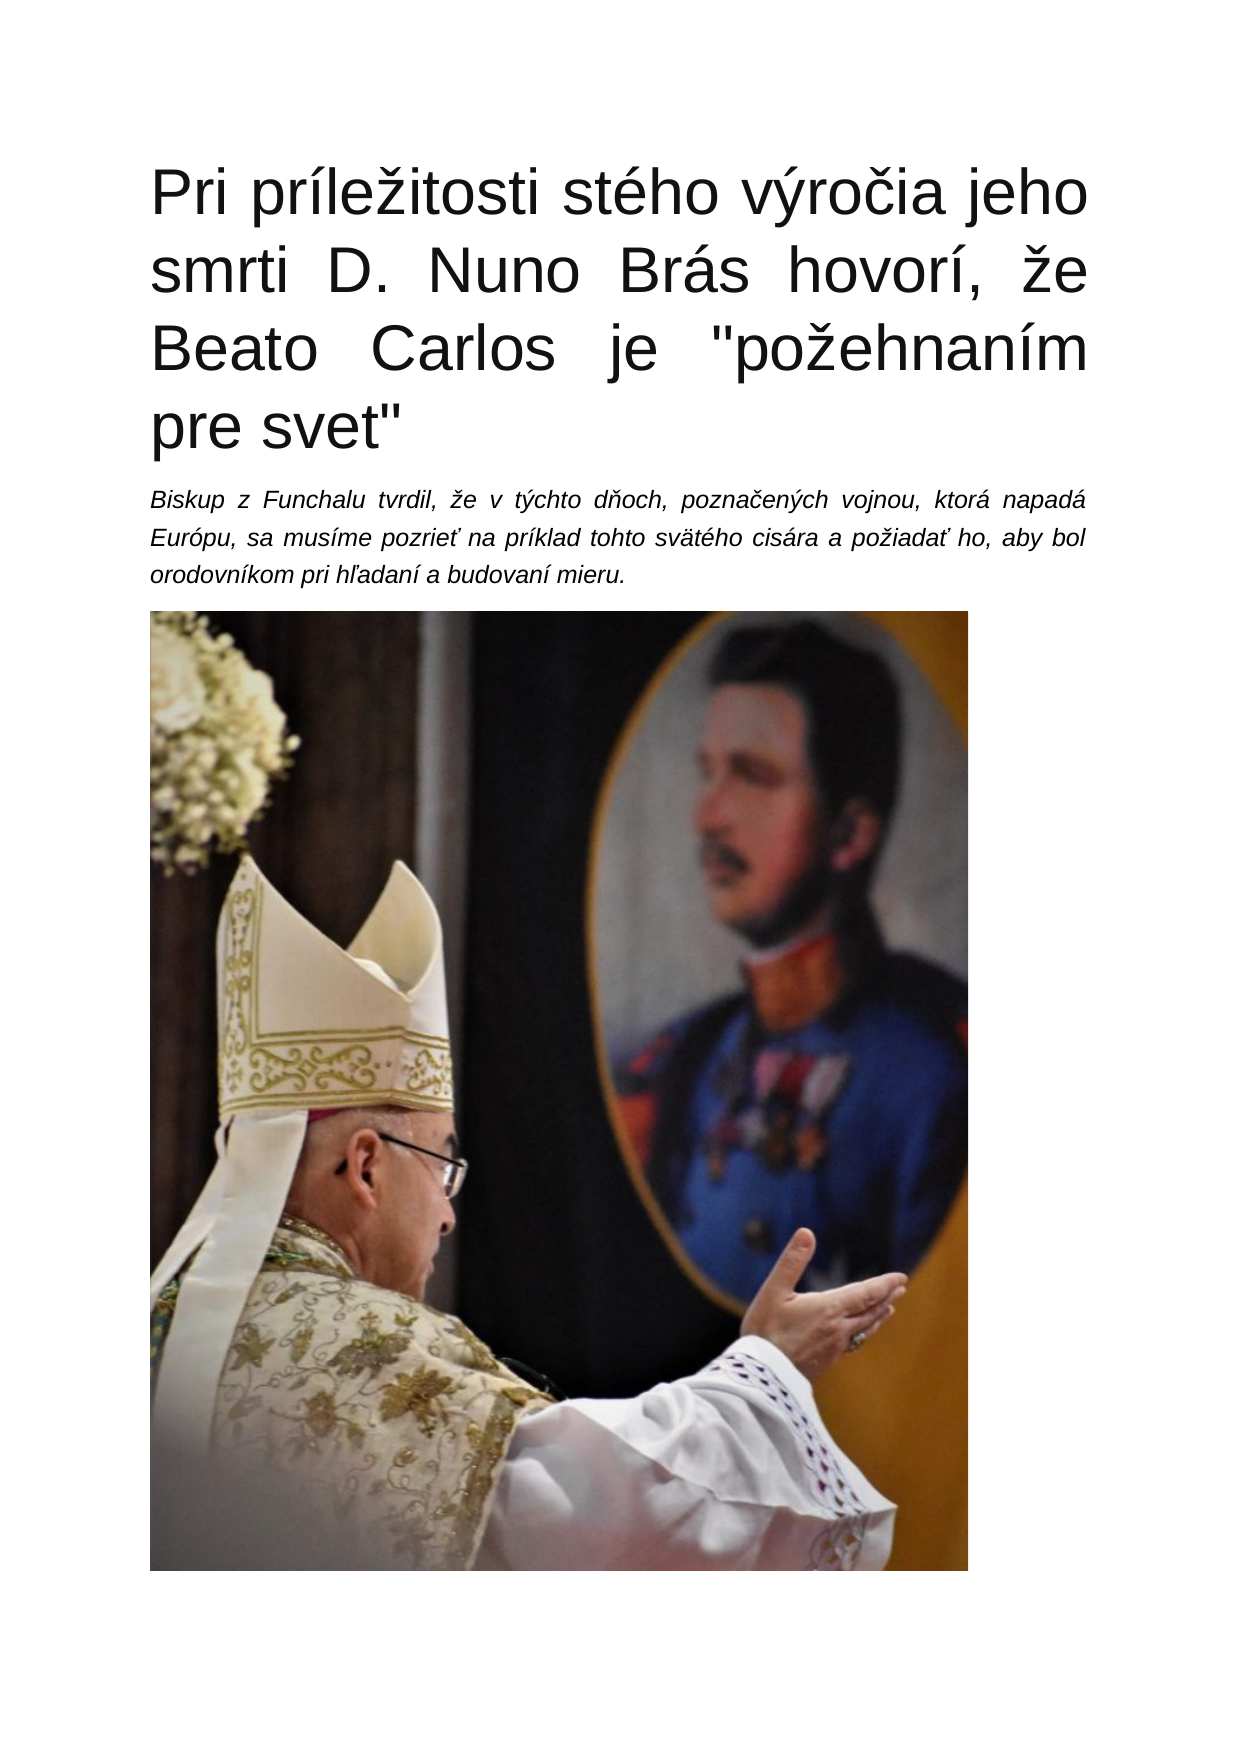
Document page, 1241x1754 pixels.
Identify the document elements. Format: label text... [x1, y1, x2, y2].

picture [150, 611, 969, 1571]
text Biskup z Funchalu tvrdil, že v týchto dňoch, poznačených vojnou, ktorá napadá Európu, sa musíme pozrieť na príklad tohto svätého cisára a požiadať ho, aby bol orodovníkom pri hľadaní a budovaní mieru. [150, 477, 1090, 589]
text Pri príležitosti stého výročia jeho smrti D. Nuno Brás hovorí, že Beato Carlos je "požehnaním pre svet" [150, 150, 1090, 462]
